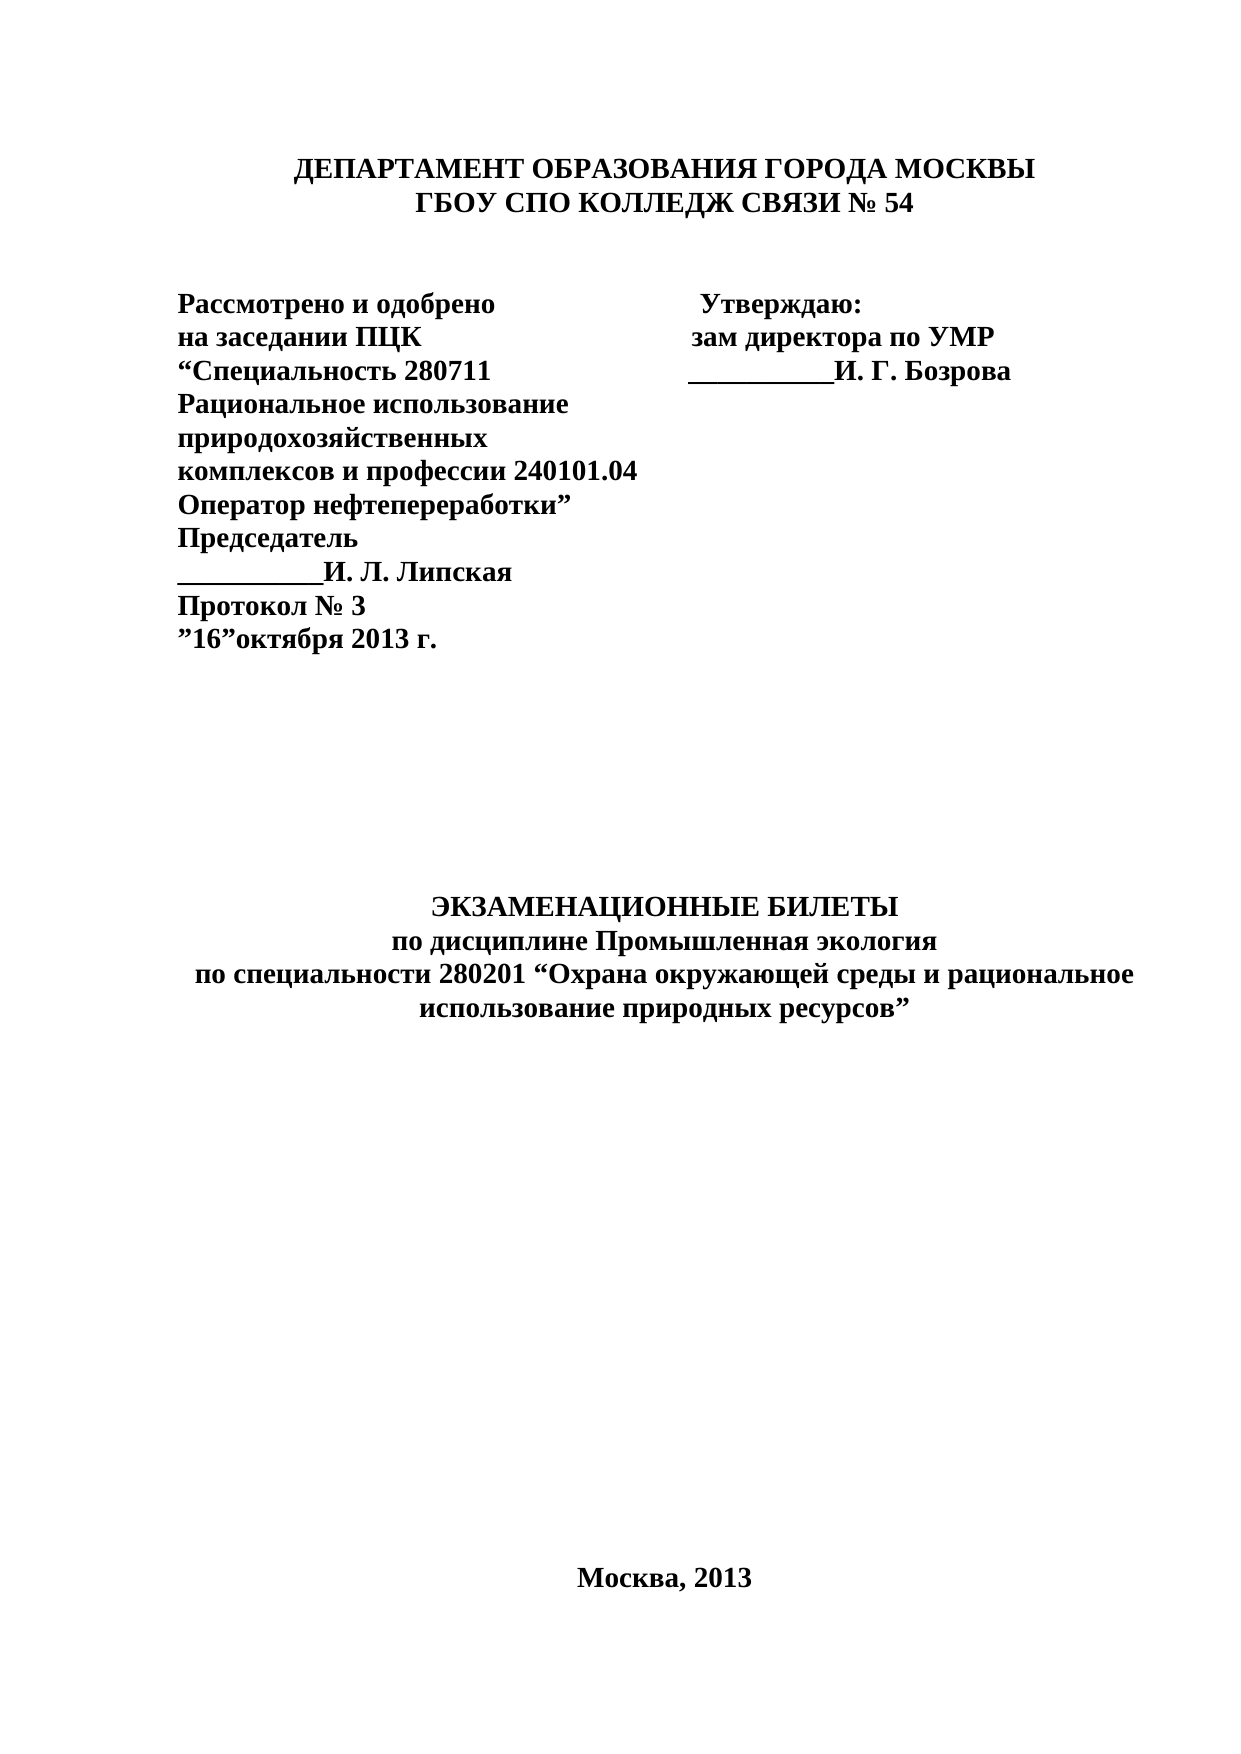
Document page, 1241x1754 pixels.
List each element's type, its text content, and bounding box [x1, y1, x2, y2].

title по дисциплине Промышленная экология [177, 923, 1152, 957]
title комплексов и профессии 240101.04 [177, 453, 1152, 487]
title ГБОУ СПО КОЛЛЕДЖ СВЯЗИ № 54 [177, 185, 1152, 219]
title “Специальность 280711 __________И. Г. Бозрова [177, 353, 1152, 386]
title Рациональное использование [177, 386, 1152, 420]
title на заседании ПЦК зам директора по УМР [177, 319, 1152, 353]
title Москва, 2013 [177, 1560, 1152, 1594]
title Оператор нефтепереработки” [177, 487, 1152, 521]
title по специальности 280201 “Охрана окружающей среды и рациональное использование природных ресурсов” [177, 957, 1152, 1024]
title Протокол № 3 [177, 588, 1152, 621]
title Председатель [177, 521, 1152, 554]
title природохозяйственных [177, 420, 1152, 453]
title ДЕПАРТАМЕНТ ОБРАЗОВАНИЯ ГОРОДА МОСКВЫ [177, 152, 1152, 185]
title ЭКЗАМЕНАЦИОННЫЕ БИЛЕТЫ [177, 889, 1152, 923]
title ”16”октября 2013 г. [177, 621, 1152, 655]
title Рассмотрено и одобрено Утверждаю: [177, 286, 1152, 319]
title __________И. Л. Липская [177, 554, 1152, 588]
